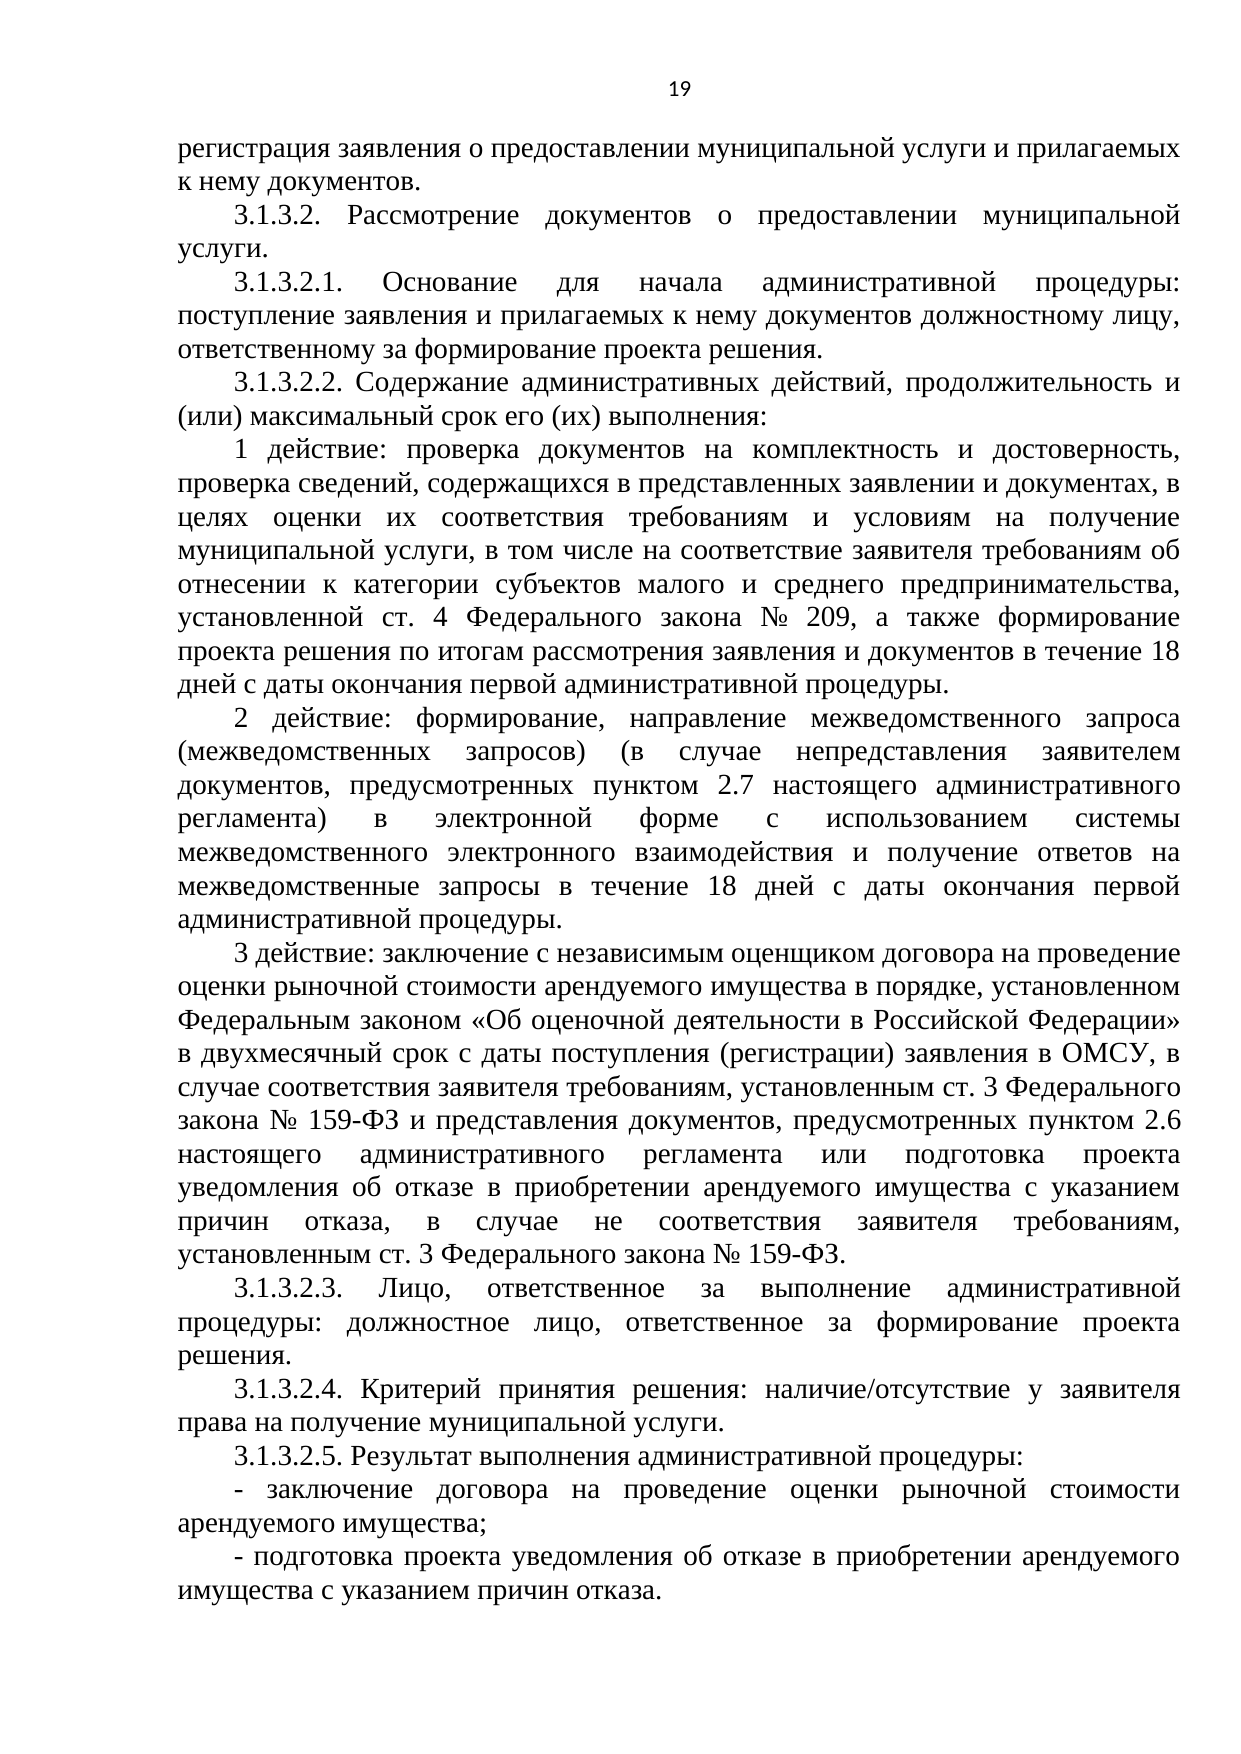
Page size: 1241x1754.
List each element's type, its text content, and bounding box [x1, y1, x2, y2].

text 3.1.3.2.5. Результат выполнения административной процедуры: [177, 1438, 1181, 1471]
text 2 действие: формирование, направление межведомственного запроса (межведомственных запросов) (в случае непредставления заявителем документов, предусмотренных пунктом 2.7 настоящего административного регламента) в электронной форме с использованием системы межведомственного электронного взаимодействия и получение ответов на межведомственные запросы в течение 18 дней с даты окончания первой административной процедуры. [177, 700, 1181, 935]
text 3.1.3.2.1. Основание для начала административной процедуры: поступление заявления и прилагаемых к нему документов должностному лицу, ответственному за формирование проекта решения. [177, 264, 1181, 364]
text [177, 130, 1181, 197]
text 3 действие: заключение с независимым оценщиком договора на проведение оценки рыночной стоимости арендуемого имущества в порядке, установленном Федеральным законом «Об оценочной деятельности в Российской Федерации» в двухмесячный срок с даты поступления (регистрации) заявления в ОМСУ, в случае соответствия заявителя требованиям, установленным ст. 3 Федерального закона № 159-ФЗ и представления документов, предусмотренных пунктом 2.6 настоящего административного регламента или подготовка проекта уведомления об отказе в приобретении арендуемого имущества с указанием причин отказа, в случае не соответствия заявителя требованиям, установленным ст. 3 Федерального закона № 159-ФЗ. [177, 935, 1181, 1270]
text 3.1.3.2. Рассмотрение документов о предоставлении муниципальной услуги. [177, 197, 1181, 264]
text 3.1.3.2.3. Лицо, ответственное за выполнение административной процедуры: должностное лицо, ответственное за формирование проекта решения. [177, 1270, 1181, 1371]
text 3.1.3.2.4. Критерий принятия решения: наличие/отсутствие у заявителя права на получение муниципальной услуги. [177, 1371, 1181, 1438]
text 1 действие: проверка документов на комплектность и достоверность, проверка сведений, содержащихся в представленных заявлении и документах, в целях оценки их соответствия требованиям и условиям на получение муниципальной услуги, в том числе на соответствие заявителя требованиям об отнесении к категории субъектов малого и среднего предпринимательства, установленной ст. 4 Федерального закона № 209, а также формирование проекта решения по итогам рассмотрения заявления и документов в течение 18 дней с даты окончания первой административной процедуры. [177, 432, 1181, 700]
text - подготовка проекта уведомления об отказе в приобретении арендуемого имущества с указанием причин отказа. [177, 1538, 1181, 1606]
text 3.1.3.2.2. Содержание административных действий, продолжительность и (или) максимальный срок его (их) выполнения: [177, 364, 1181, 432]
text - заключение договора на проведение оценки рыночной стоимости арендуемого имущества; [177, 1471, 1181, 1538]
